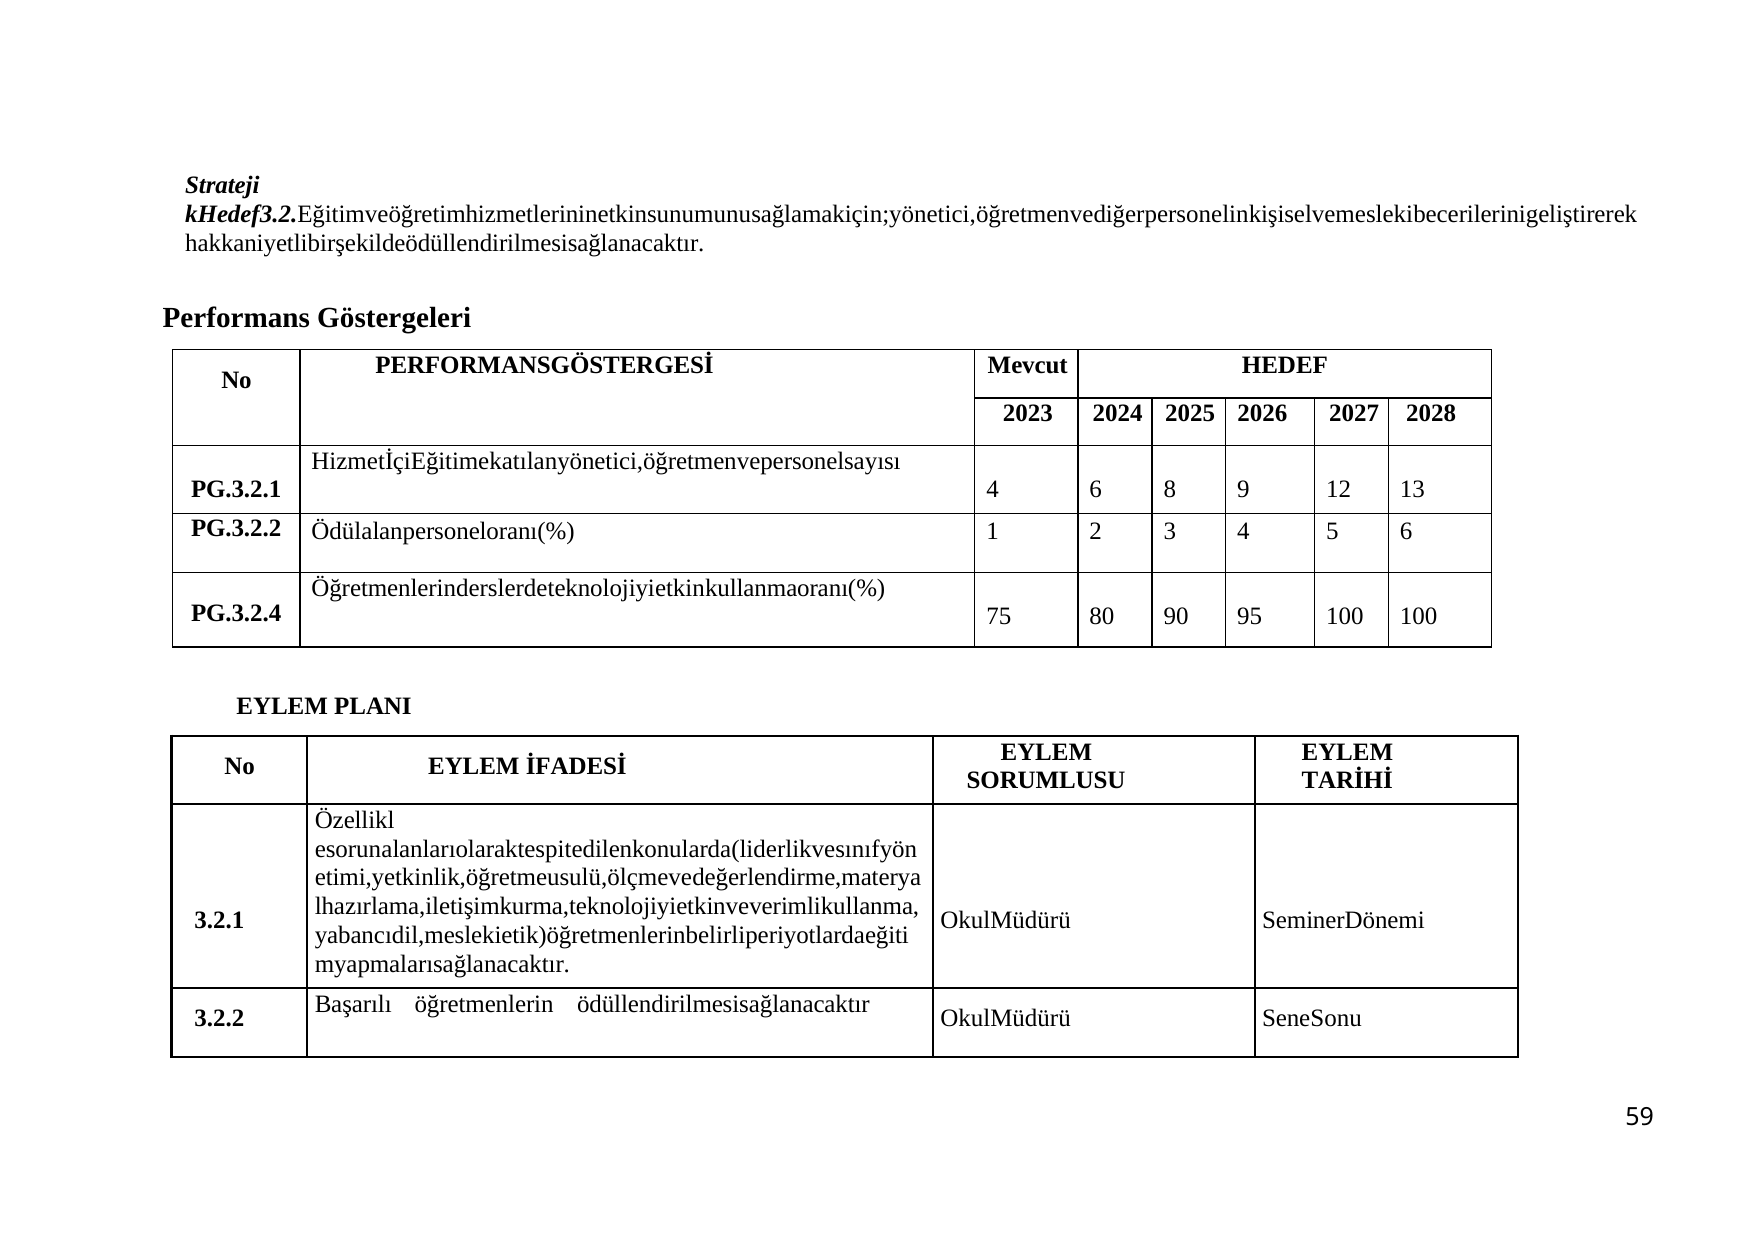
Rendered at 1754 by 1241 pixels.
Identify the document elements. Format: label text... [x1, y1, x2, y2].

table_cell 4 [975, 446, 1077, 512]
table_cell 2024 [1079, 399, 1151, 445]
table_header EYLEM SORUMLUSU [934, 737, 1254, 803]
table_cell 3 [1153, 514, 1225, 572]
table_cell 2026 [1226, 399, 1314, 445]
table_cell 3.2.2 [173, 989, 306, 1056]
table_cell 75 [975, 573, 1077, 646]
text StratejikHedef3.2.Eğitimveöğretimhizmetlerininetkinsunumunusağlamakiçin;yönetici,öğretmenvediğerpersonelinkişiselvemeslekibecerilerinigeliştirerekhakkaniyetlibirşekildeödüllendirilmesisağlanacaktır. [185, 142, 1642, 257]
table_cell 2028 [1389, 399, 1491, 445]
table_cell 80 [1079, 573, 1151, 646]
table_cell 100 [1315, 573, 1388, 646]
table_header HEDEF [1079, 350, 1491, 397]
table_cell 100 [1389, 573, 1491, 646]
text Performans Göstergeleri [162, 300, 1654, 334]
table_header EYLEM İFADESİ [308, 737, 932, 803]
table_cell 2027 [1315, 399, 1388, 445]
table_cell 90 [1153, 573, 1225, 646]
table_header No [173, 350, 299, 445]
table_cell 13 [1389, 446, 1491, 512]
table_cell 9 [1226, 446, 1314, 512]
table_cell 5 [1315, 514, 1388, 572]
table_cell 1 [975, 514, 1077, 572]
table_cell SeneSonu [1256, 989, 1517, 1056]
table_cell OkulMüdürü [934, 989, 1254, 1056]
table_cell OkulMüdürü [934, 805, 1254, 987]
table_cell SeminerDönemi [1256, 805, 1517, 987]
table_cell 12 [1315, 446, 1388, 512]
table_cell 6 [1079, 446, 1151, 512]
table_cell Özelliklesorunalanlarıolaraktespitedilenkonularda(liderlikvesınıfyönetimi,yetkinlik,öğretmeusulü,ölçmevedeğerlendirme,materyalhazırlama,iletişimkurma,teknolojiyietkinveverimlikullanma,yabancıdil,meslekietik)öğretmenlerinbelirliperiyotlardaeğitimyapmalarısağlanacaktır. [308, 805, 932, 987]
table_cell 8 [1153, 446, 1225, 512]
table_header PERFORMANSGÖSTERGESİ [301, 350, 974, 445]
table_header No [173, 737, 306, 803]
table_cell Başarılı öğretmenlerin ödüllendirilmesisağlanacaktır [308, 989, 932, 1056]
table_header EYLEM TARİHİ [1256, 737, 1517, 803]
table_cell 3.2.1 [173, 805, 306, 987]
table_cell PG.3.2.1 [173, 446, 299, 512]
table_cell HizmetİçiEğitimekatılanyönetici,öğretmenvepersonelsayısı [301, 446, 974, 512]
table_cell Öğretmenlerinderslerdeteknolojiyietkinkullanmaoranı(%) [301, 573, 974, 646]
table_cell 6 [1389, 514, 1491, 572]
table_cell Ödülalanpersoneloranı(%) [301, 514, 974, 572]
table_cell 2023 [975, 399, 1077, 445]
table_cell 2025 [1153, 399, 1225, 445]
table_cell PG.3.2.2 [173, 514, 299, 572]
table_cell 4 [1226, 514, 1314, 572]
table_cell PG.3.2.4 [173, 573, 299, 646]
table_header Mevcut [975, 350, 1077, 397]
table_cell 95 [1226, 573, 1314, 646]
table_cell 2 [1079, 514, 1151, 572]
text EYLEM PLANI [168, 691, 1654, 720]
